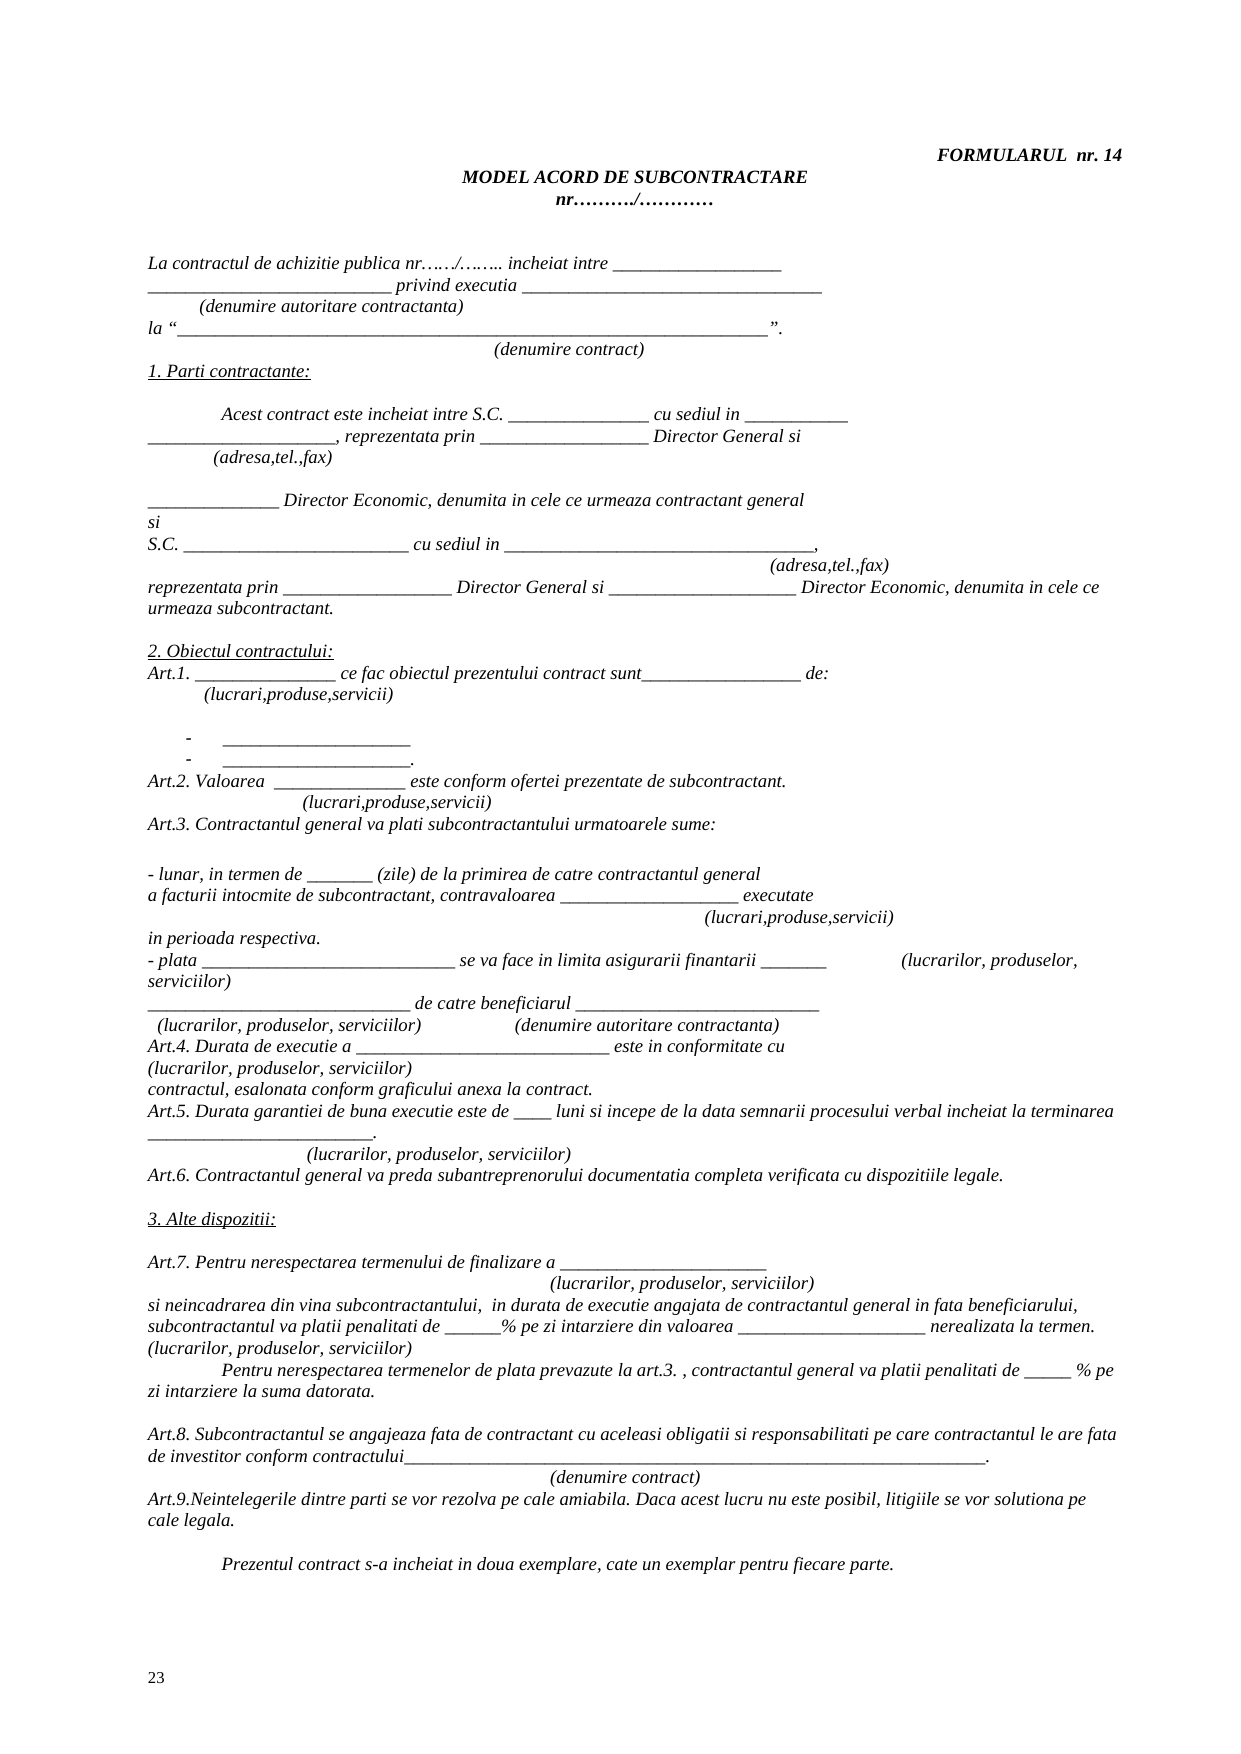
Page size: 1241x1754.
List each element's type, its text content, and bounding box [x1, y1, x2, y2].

text ______________ Director Economic, denumita in cele ce urmeaza contractant general [148, 489, 1122, 511]
text (lucrarilor, produselor, serviciilor) [148, 1143, 1122, 1164]
text (denumire autoritare contractanta) [148, 295, 1122, 317]
text (lucrarilor, produselor, serviciilor) [148, 1337, 1122, 1358]
text __________________________ privind executia ________________________________ [148, 274, 1122, 295]
text Acest contract este incheiat intre S.C. _______________ cu sediul in ___________ [148, 403, 1122, 424]
text Art.9.Neintelegerile dintre parti se vor rezolva pe cale amiabila. Daca acest lucru nu este posibil, litigiile se vor solutiona pe cale legala. [148, 1488, 1122, 1531]
text a facturii intocmite de subcontractant, contravaloarea ___________________ executate [148, 884, 1122, 906]
text FORMULARUL nr. 14 [148, 144, 1122, 166]
list ____________________. [185, 748, 1122, 770]
text 3. Alte dispozitii: [148, 1207, 1122, 1229]
text - plata ___________________________ se va face in limita asigurarii finantarii _______ (lucrarilor, produselor, serviciilor) [148, 949, 1122, 992]
text (denumire contract) [148, 338, 1122, 360]
text la “_______________________________________________________________”. [148, 317, 1122, 338]
text Art.3. Contractantul general va plati subcontractantului urmatoarele sume: [148, 813, 1122, 834]
text (denumire contract) [148, 1466, 1122, 1488]
text Art.7. Pentru nerespectarea termenului de finalizare a ______________________ [148, 1251, 1122, 1272]
text (adresa,tel.,fax) [148, 446, 1122, 468]
text Art.5. Durata garantiei de buna executie este de ____ luni si incepe de la data semnarii procesului verbal incheiat la terminarea ________________________. [148, 1100, 1122, 1143]
text reprezentata prin __________________ Director General si ____________________ Director Economic, denumita in cele ce urmeaza subcontractant. [148, 576, 1122, 619]
text 1. Parti contractante: [148, 360, 1122, 381]
text Art.1. _______________ ce fac obiectul prezentului contract sunt_________________ de: [148, 662, 1122, 683]
text nr………./………… [148, 187, 1122, 209]
text in perioada respectiva. [148, 927, 1122, 949]
text si [148, 511, 1122, 532]
text ____________________________ de catre beneficiarul __________________________ [148, 992, 1122, 1013]
text Art.4. Durata de executie a ___________________________ este in conformitate cu (lucrarilor, produselor, serviciilor) [148, 1035, 1122, 1078]
text La contractul de achizitie publica nr……/…….. incheiat intre __________________ [148, 252, 1122, 274]
text (adresa,tel.,fax) [148, 554, 1122, 576]
text 2. Obiectul contractului: [148, 640, 1122, 662]
text Prezentul contract s-a incheiat in doua exemplare, cate un exemplar pentru fiecare parte. [148, 1552, 1122, 1574]
text (lucrarilor, produselor, serviciilor) (denumire autoritare contractanta) [148, 1013, 1122, 1035]
text (lucrari,produse,servicii) [148, 683, 1122, 705]
text Art.6. Contractantul general va preda subantreprenorului documentatia completa verificata cu dispozitiile legale. [148, 1164, 1122, 1186]
text Pentru nerespectarea termenelor de plata prevazute la art.3. , contractantul general va platii penalitati de _____ % pe zi intarziere la suma datorata. [148, 1358, 1122, 1402]
text Art.2. Valoarea ______________ este conform ofertei prezentate de subcontractant. [148, 770, 1122, 791]
text ____________________, reprezentata prin __________________ Director General si [148, 424, 1122, 446]
text si neincadrarea din vina subcontractantului, in durata de executie angajata de contractantul general in fata beneficiarului, subcontractantul va platii penalitati de ______% pe zi intarziere din valoarea ____________________ nerealizata la termen. [148, 1294, 1122, 1337]
text Art.8. Subcontractantul se angajeaza fata de contractant cu aceleasi obligatii si responsabilitati pe care contractantul le are fata de investitor conform contractului______________________________________________________________. [148, 1423, 1122, 1466]
text contractul, esalonata conform graficului anexa la contract. [148, 1078, 1122, 1100]
list ____________________ [185, 726, 1122, 748]
text (lucrarilor, produselor, serviciilor) [148, 1272, 1122, 1294]
text (lucrari,produse,servicii) [148, 906, 1122, 927]
text (lucrari,produse,servicii) [148, 791, 1122, 813]
text S.C. ________________________ cu sediul in _________________________________, [148, 532, 1122, 554]
text MODEL ACORD DE SUBCONTRACTARE [148, 166, 1122, 187]
text - lunar, in termen de _______ (zile) de la primirea de catre contractantul general [148, 862, 1122, 884]
